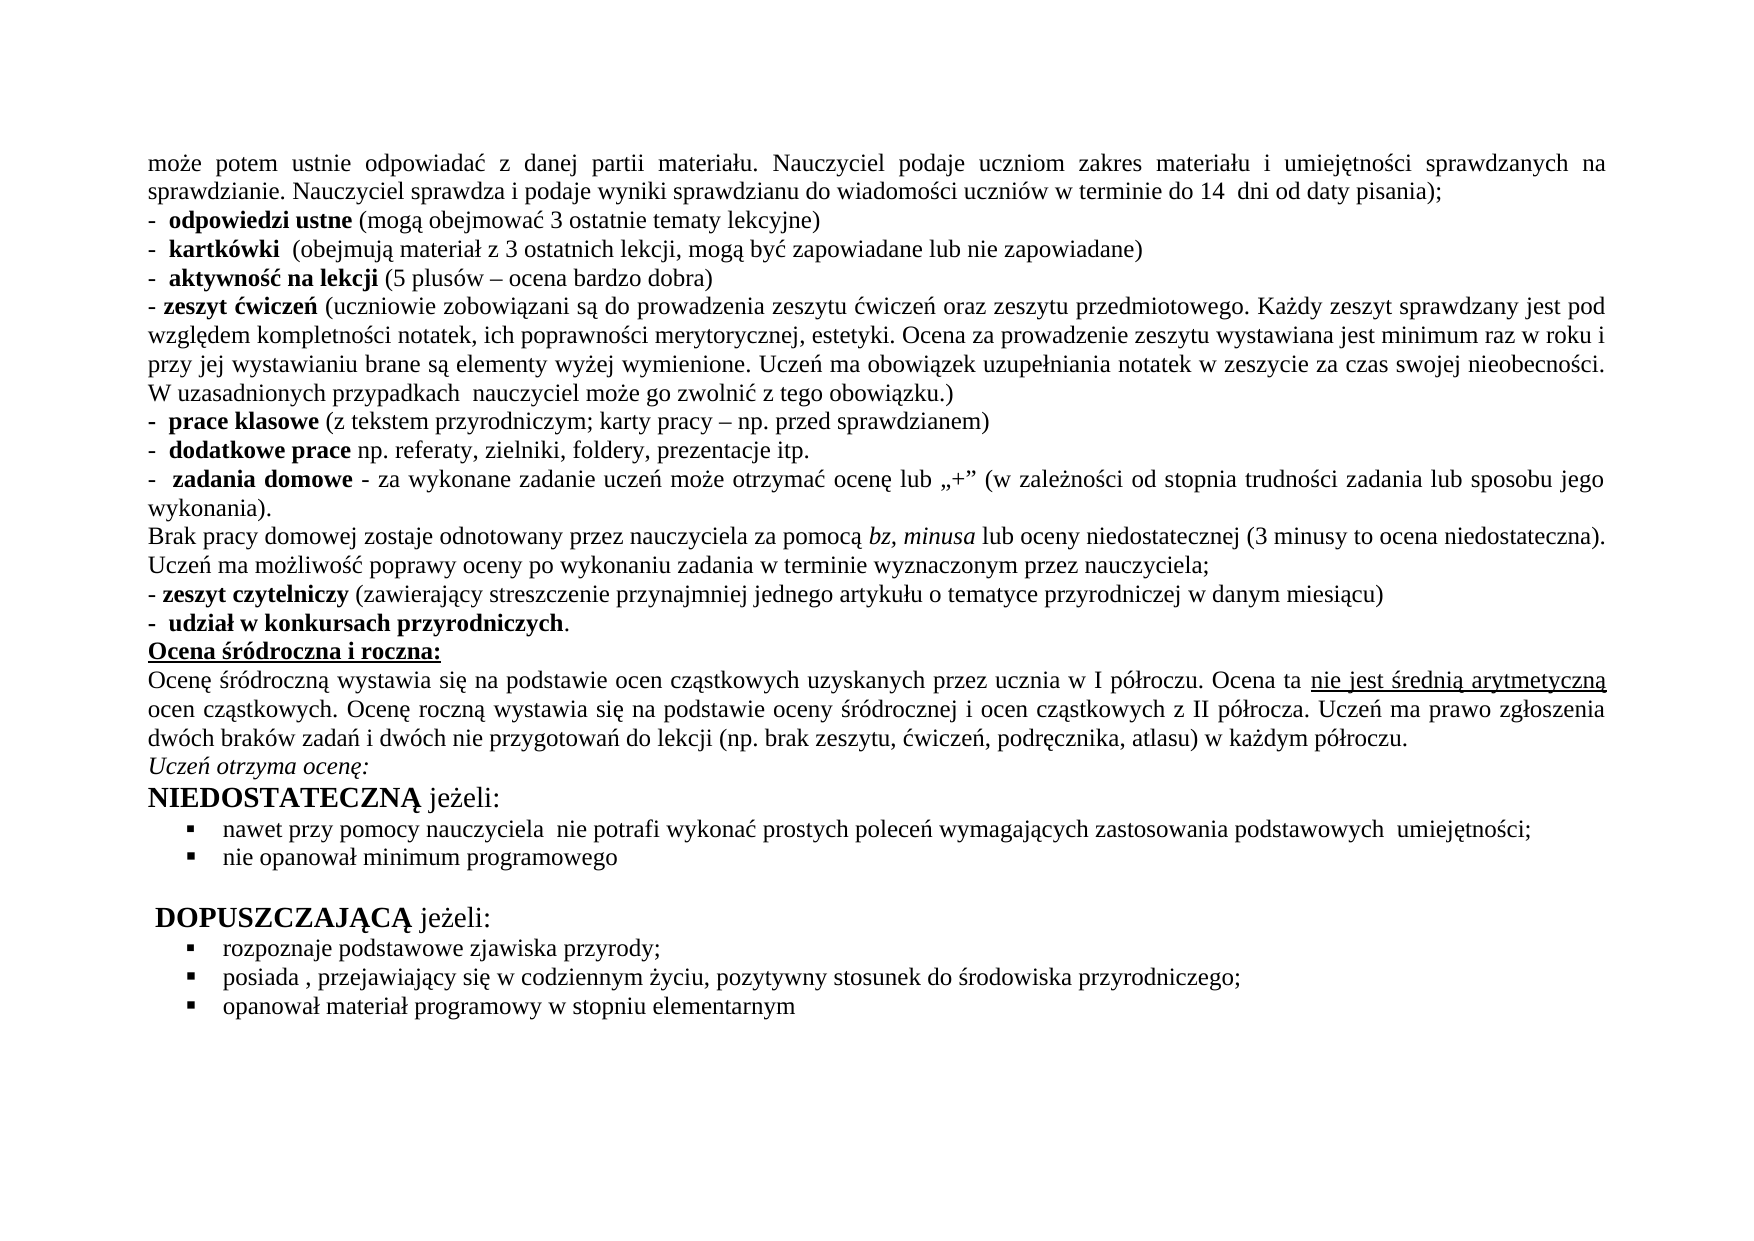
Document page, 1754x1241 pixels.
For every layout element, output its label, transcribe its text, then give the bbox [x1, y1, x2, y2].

text Brak pracy domowej zostaje odnotowany przez nauczyciela za pomocą bz, minusa lub oceny niedostatecznej (3 minusy to ocena niedostateczna). Uczeń ma możliwość poprawy oceny po wykonaniu zadania w terminie wyznaczonym przez nauczyciela; [148, 521, 1606, 579]
text - odpowiedzi ustne (mogą obejmować 3 ostatnie tematy lekcyjne) [148, 205, 1606, 234]
text - zeszyt ćwiczeń (uczniowie zobowiązani są do prowadzenia zeszytu ćwiczeń oraz zeszytu przedmiotowego. Każdy zeszyt sprawdzany jest pod względem kompletności notatek, ich poprawności merytorycznej, estetyki. Ocena za prowadzenie zeszytu wystawiana jest minimum raz w roku i przy jej wystawianiu brane są elementy wyżej wymienione. Uczeń ma obowiązek uzupełniania notatek w zeszycie za czas swojej nieobecności. W uzasadnionych przypadkach nauczyciel może go zwolnić z tego obowiązku.) [148, 291, 1606, 406]
list nie opanował minimum programowego [185, 842, 1606, 871]
text Uczeń otrzyma ocenę: [148, 751, 1606, 780]
text Ocena śródroczna i roczna: [148, 636, 1606, 665]
text Ocenę śródroczną wystawia się na podstawie ocen cząstkowych uzyskanych przez ucznia w I półroczu. Ocena ta nie jest średnią arytmetyczną ocen cząstkowych. Ocenę roczną wystawia się na podstawie oceny śródrocznej i ocen cząstkowych z II półrocza. Uczeń ma prawo zgłoszenia dwóch braków zadań i dwóch nie przygotowań do lekcji (np. brak zeszytu, ćwiczeń, podręcznika, atlasu) w każdym półroczu. [148, 665, 1606, 751]
text NIEDOSTATECZNĄ jeżeli: [148, 780, 1606, 814]
text - zadania domowe - za wykonane zadanie uczeń może otrzymać ocenę lub „+” (w zależności od stopnia trudności zadania lub sposobu jego wykonania). [148, 464, 1606, 521]
list posiada , przejawiający się w codziennym życiu, pozytywny stosunek do środowiska przyrodniczego; [185, 962, 1606, 991]
list opanował materiał programowy w stopniu elementarnym [185, 991, 1606, 1020]
text - prace klasowe (z tekstem przyrodniczym; karty pracy – np. przed sprawdzianem) [148, 406, 1606, 435]
list nawet przy pomocy nauczyciela nie potrafi wykonać prostych poleceń wymagających zastosowania podstawowych umiejętności; [185, 814, 1606, 842]
text - dodatkowe prace np. referaty, zielniki, foldery, prezentacje itp. [148, 435, 1606, 464]
text - kartkówki (obejmują materiał z 3 ostatnich lekcji, mogą być zapowiadane lub nie zapowiadane) [148, 234, 1606, 263]
text DOPUSZCZAJĄCĄ jeżeli: [148, 900, 1606, 933]
text - udział w konkursach przyrodniczych. [148, 608, 1606, 636]
text - aktywność na lekcji (5 plusów – ocena bardzo dobra) [148, 263, 1606, 291]
text - zeszyt czytelniczy (zawierający streszczenie przynajmniej jednego artykułu o tematyce przyrodniczej w danym miesiącu) [148, 579, 1606, 608]
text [148, 148, 1606, 205]
list rozpoznaje podstawowe zjawiska przyrody; [185, 933, 1606, 962]
